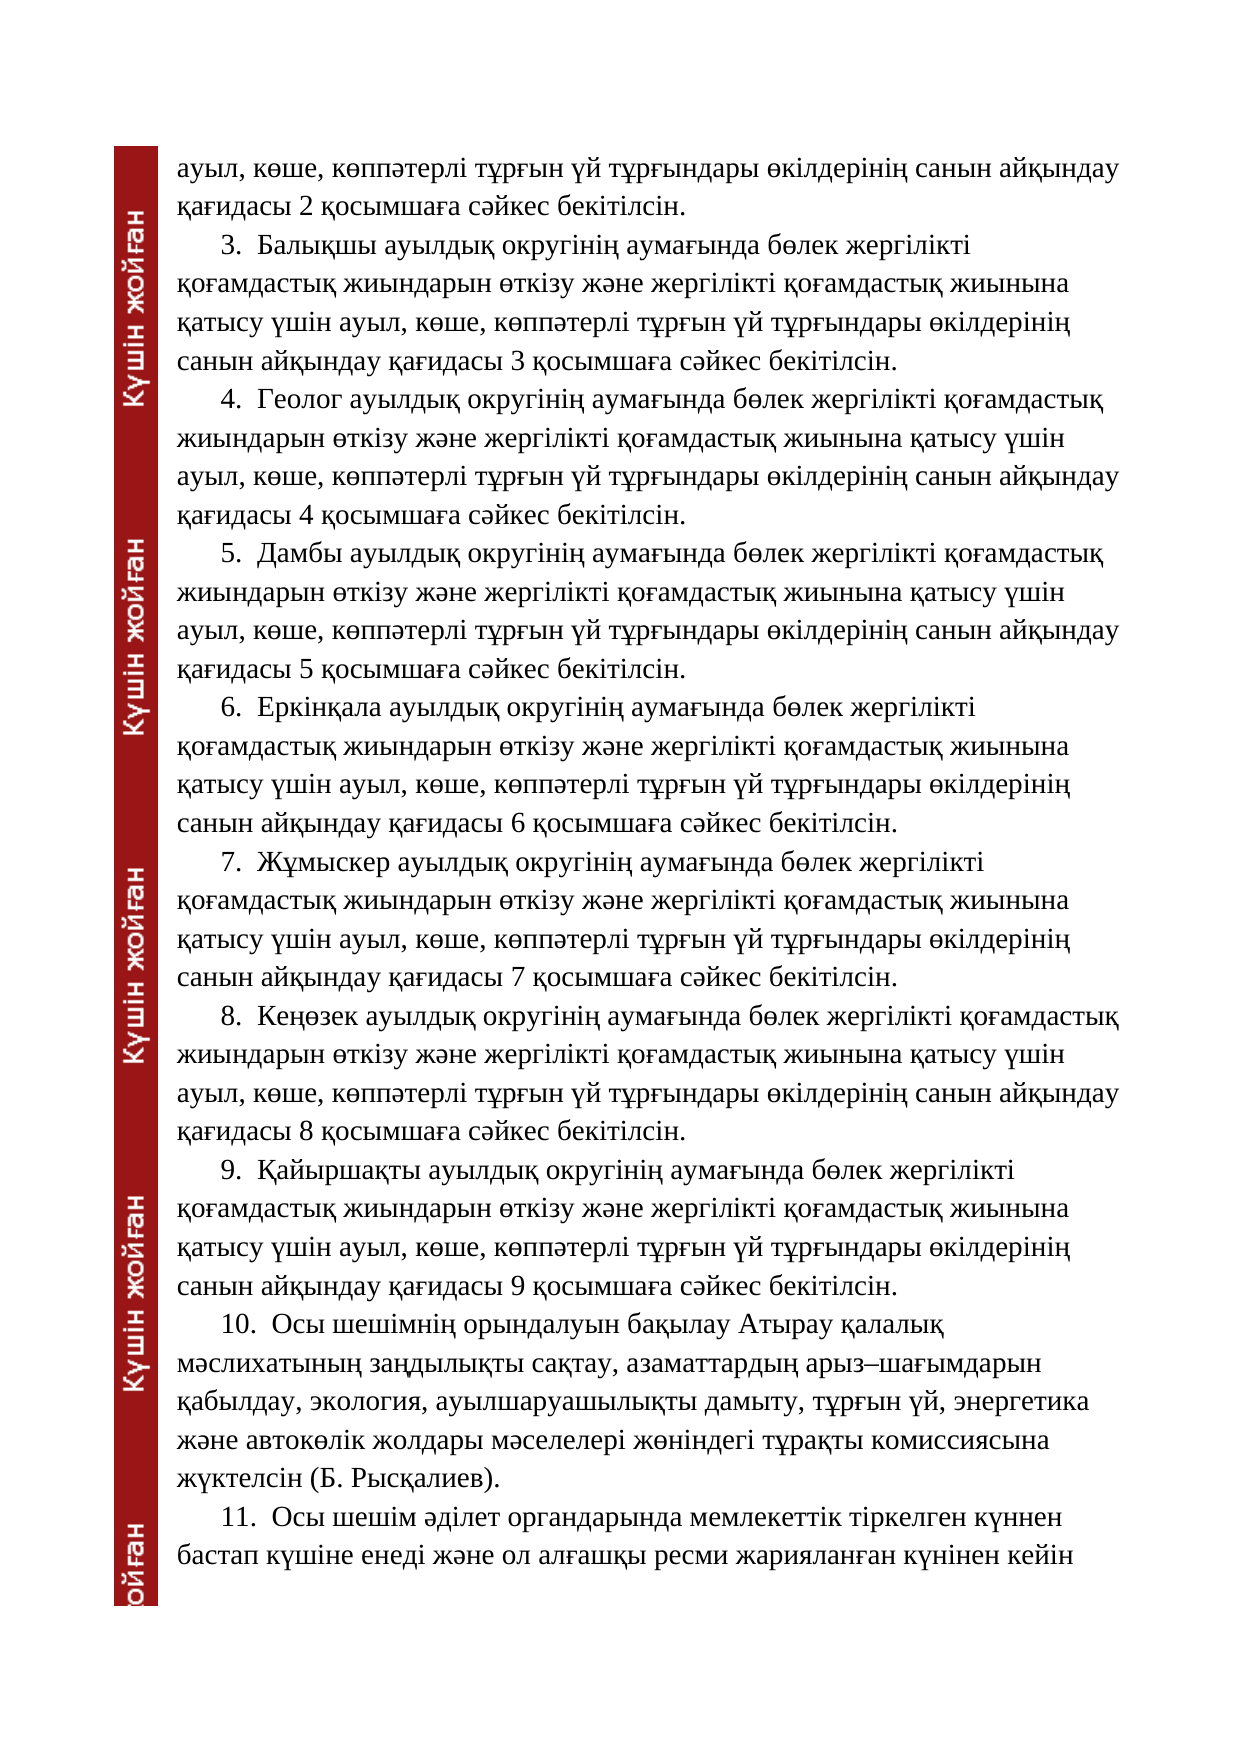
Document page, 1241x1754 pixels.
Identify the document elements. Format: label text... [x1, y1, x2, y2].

picture [114, 1571, 158, 1606]
picture [114, 146, 158, 150]
